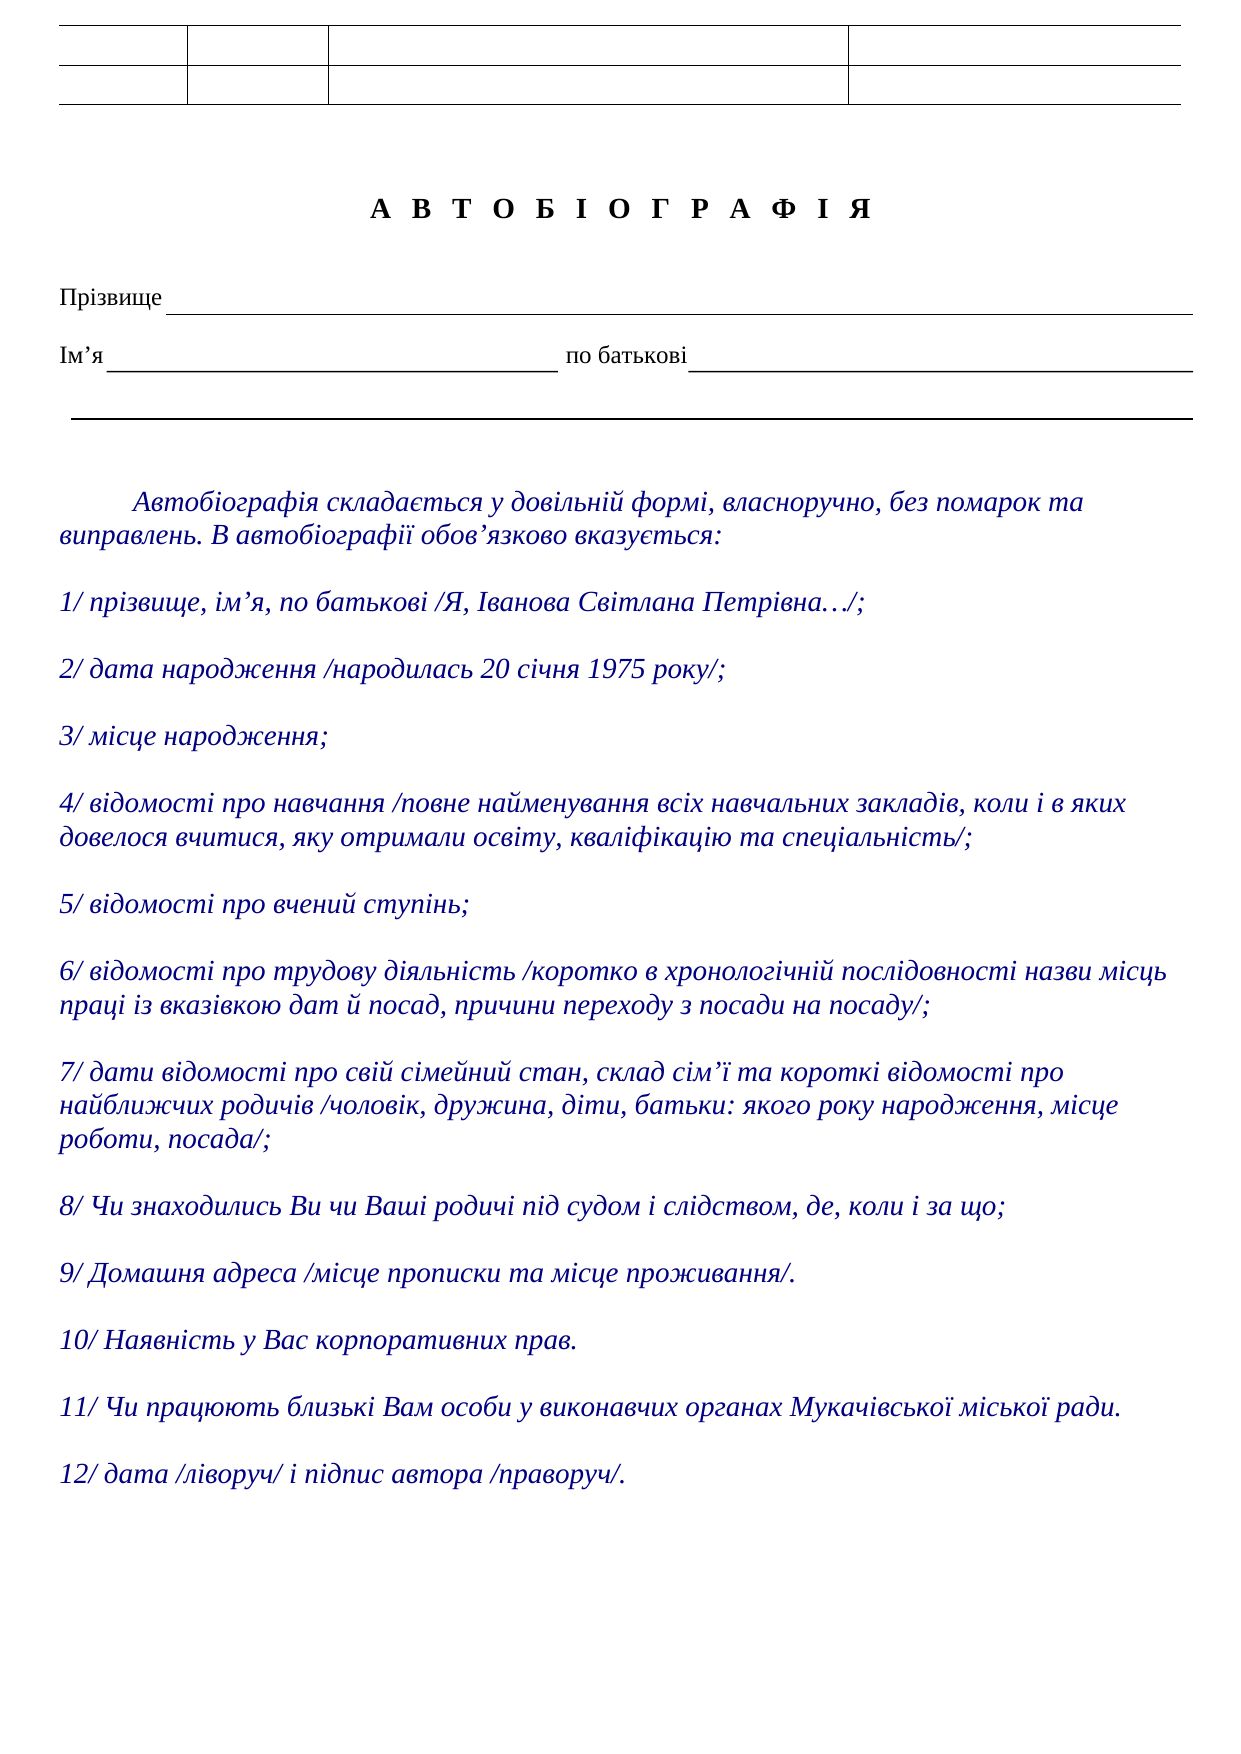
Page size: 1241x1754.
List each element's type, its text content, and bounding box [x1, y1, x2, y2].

text 10/ Наявність у Вас корпоративних прав. [59, 1322, 1181, 1356]
text 1/ прізвище, ім’я, по батькові /Я, Іванова Світлана Петрівна…/; [59, 584, 1181, 618]
text 4/ відомості про навчання /повне найменування всіх навчальних закладів, коли і в яких довелося вчитися, яку отримали освіту, кваліфікацію та спеціальність/; [59, 786, 1181, 853]
table_cell [849, 66, 1181, 104]
table_cell [188, 66, 328, 104]
table_cell [849, 26, 1181, 65]
text 2/ дата народження /народилась 20 січня 1975 року/; [59, 651, 1181, 685]
table_cell [188, 26, 328, 65]
table_cell [329, 26, 848, 65]
table_cell [329, 66, 848, 104]
text 12/ дата /ліворуч/ і підпис автора /праворуч/. [59, 1456, 1181, 1490]
table_cell [59, 26, 187, 65]
text Ім’я по батькові [59, 340, 1181, 369]
text Прізвище [59, 282, 1181, 311]
text 7/ дати відомості про свій сімейний стан, склад сім’ї та короткі відомості про найближчих родичів /чоловік, дружина, діти, батьки: якого року народження, місце роботи, посада/; [59, 1054, 1181, 1154]
text 3/ місце народження; [59, 718, 1181, 752]
text 8/ Чи знаходились Ви чи Ваші родичі під судом і слідством, де, коли і за що; [59, 1188, 1181, 1222]
text Автобіографія [59, 191, 1181, 225]
text 11/ Чи працюють близькі Вам особи у виконавчих органах Мукачівської міської ради. [59, 1389, 1181, 1423]
text 5/ відомості про вчений ступінь; [59, 886, 1181, 920]
text 9/ Домашня адреса /місце прописки та місце проживання/. [59, 1255, 1181, 1289]
text 6/ відомості про трудову діяльність /коротко в хронологічній послідовності назви місць праці із вказівкою дат й посад, причини переходу з посади на посаду/; [59, 953, 1181, 1020]
table_cell [59, 66, 187, 104]
text Автобіографія складається у довільній формі, власноручно, без помарок та виправлень. В автобіографії обов’язково вказується: [59, 484, 1181, 551]
